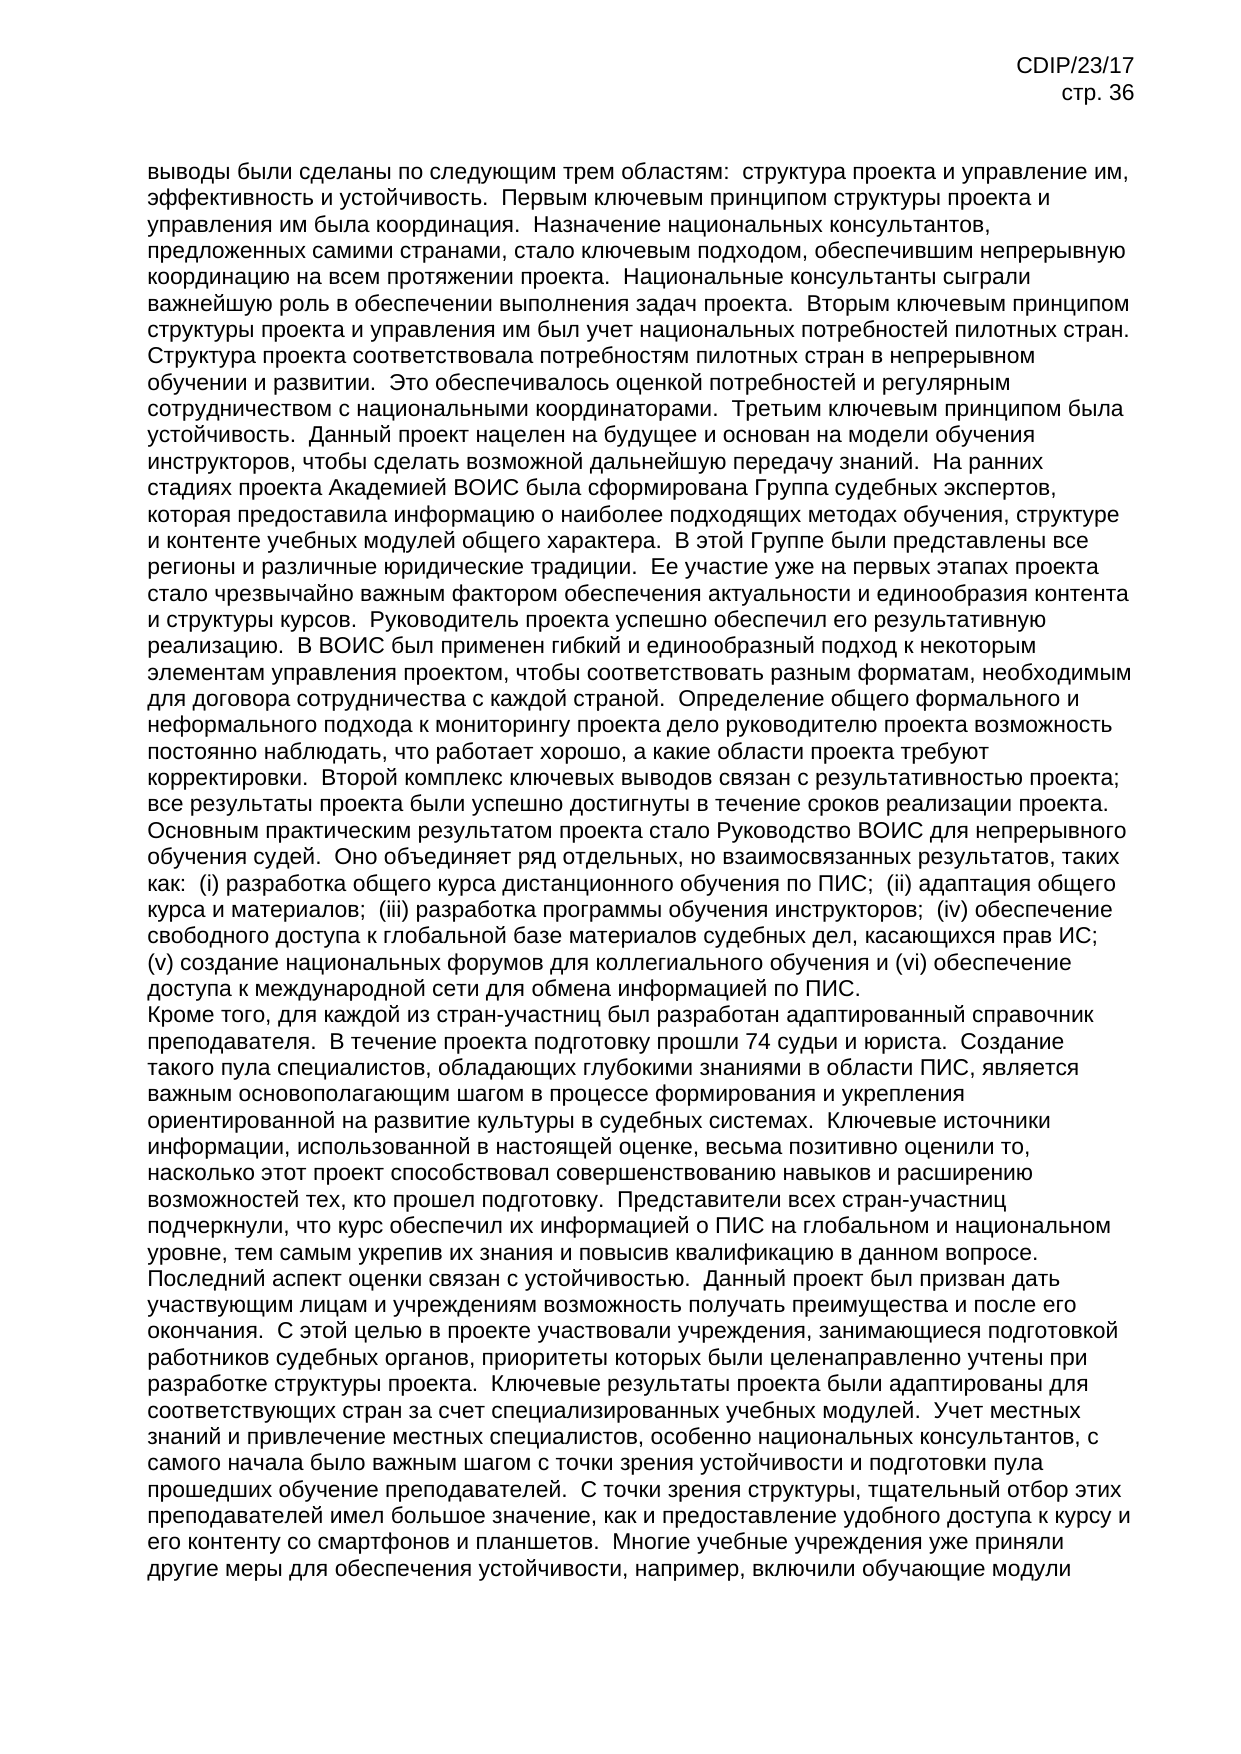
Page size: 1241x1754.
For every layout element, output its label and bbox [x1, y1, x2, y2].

list [147, 158, 1134, 1581]
